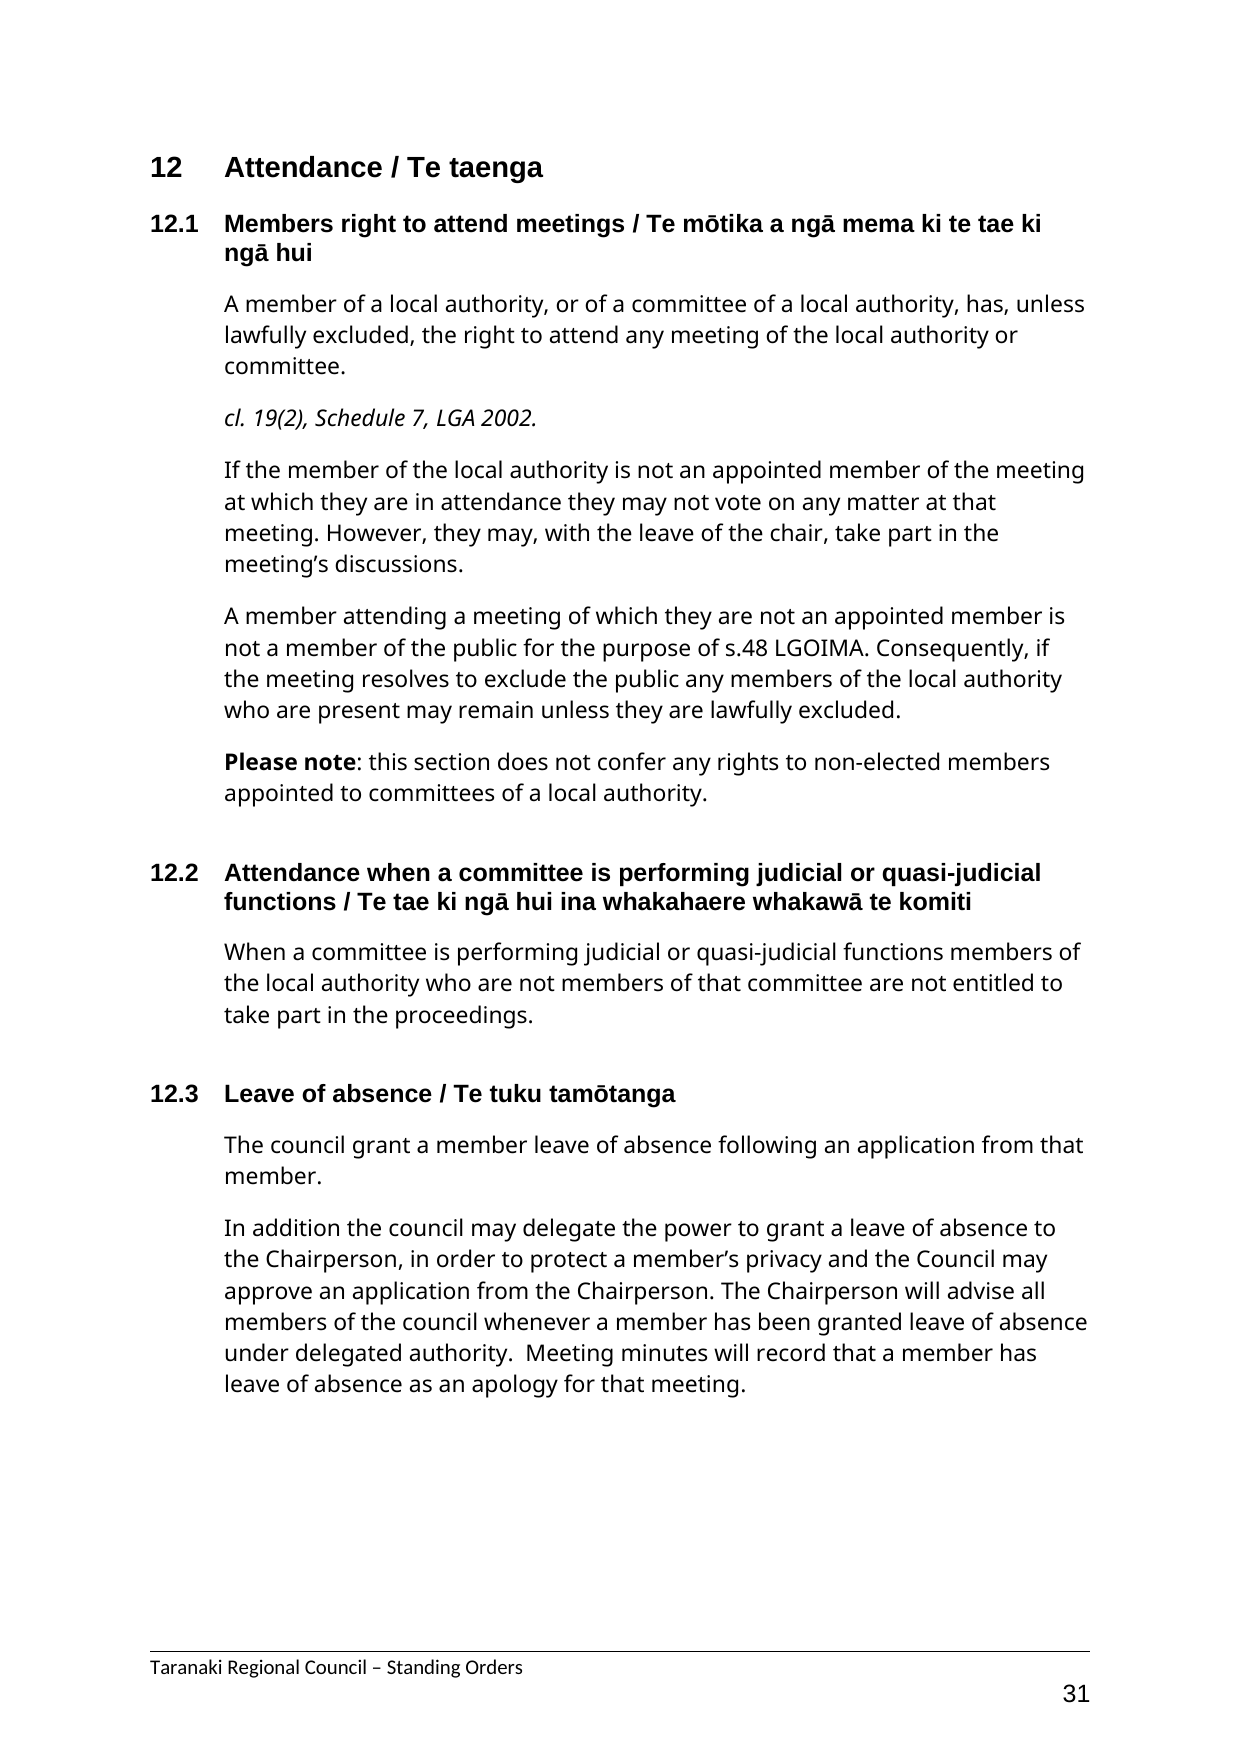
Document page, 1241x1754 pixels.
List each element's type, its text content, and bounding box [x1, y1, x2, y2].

text A member of a local authority, or of a committee of a local authority, has, unless lawfully excluded, the right to attend any meeting of the local authority or committee. [224, 288, 1090, 381]
subtitle Attendance / Te taenga [150, 150, 1090, 183]
text If the member of the local authority is not an appointed member of the meeting at which they are in attendance they may not vote on any matter at that meeting. However, they may, with the leave of the chair, take part in the meeting’s discussions. [224, 454, 1090, 579]
text A member attending a meeting of which they are not an appointed member is not a member of the public for the purpose of s.48 LGOIMA. Consequently, if the meeting resolves to exclude the public any members of the local authority who are present may remain unless they are lawfully excluded. [224, 600, 1090, 725]
subtitle Leave of absence / Te tuku tamōtanga [150, 1079, 1090, 1108]
text cl. 19(2), Schedule 7, LGA 2002. [224, 402, 1090, 433]
text The council grant a member leave of absence following an application from that member. [224, 1129, 1090, 1191]
subtitle Attendance when a committee is performing judicial or quasi-judicial functions / Te tae ki ngā hui ina whakahaere whakawā te komiti [150, 858, 1090, 915]
text In addition the council may delegate the power to grant a leave of absence to the Chairperson, in order to protect a member’s privacy and the Council may approve an application from the Chairperson. The Chairperson will advise all members of the council whenever a member has been granted leave of absence under delegated authority. Meeting minutes will record that a member has leave of absence as an apology for that meeting. [224, 1212, 1090, 1399]
text When a committee is performing judicial or quasi-judicial functions members of the local authority who are not members of that committee are not entitled to take part in the proceedings. [224, 936, 1090, 1058]
text Please note: this section does not confer any rights to non-elected members appointed to committees of a local authority. [224, 746, 1090, 837]
subtitle Members right to attend meetings / Te mōtika a ngā mema ki te tae ki ngā hui [150, 209, 1090, 267]
